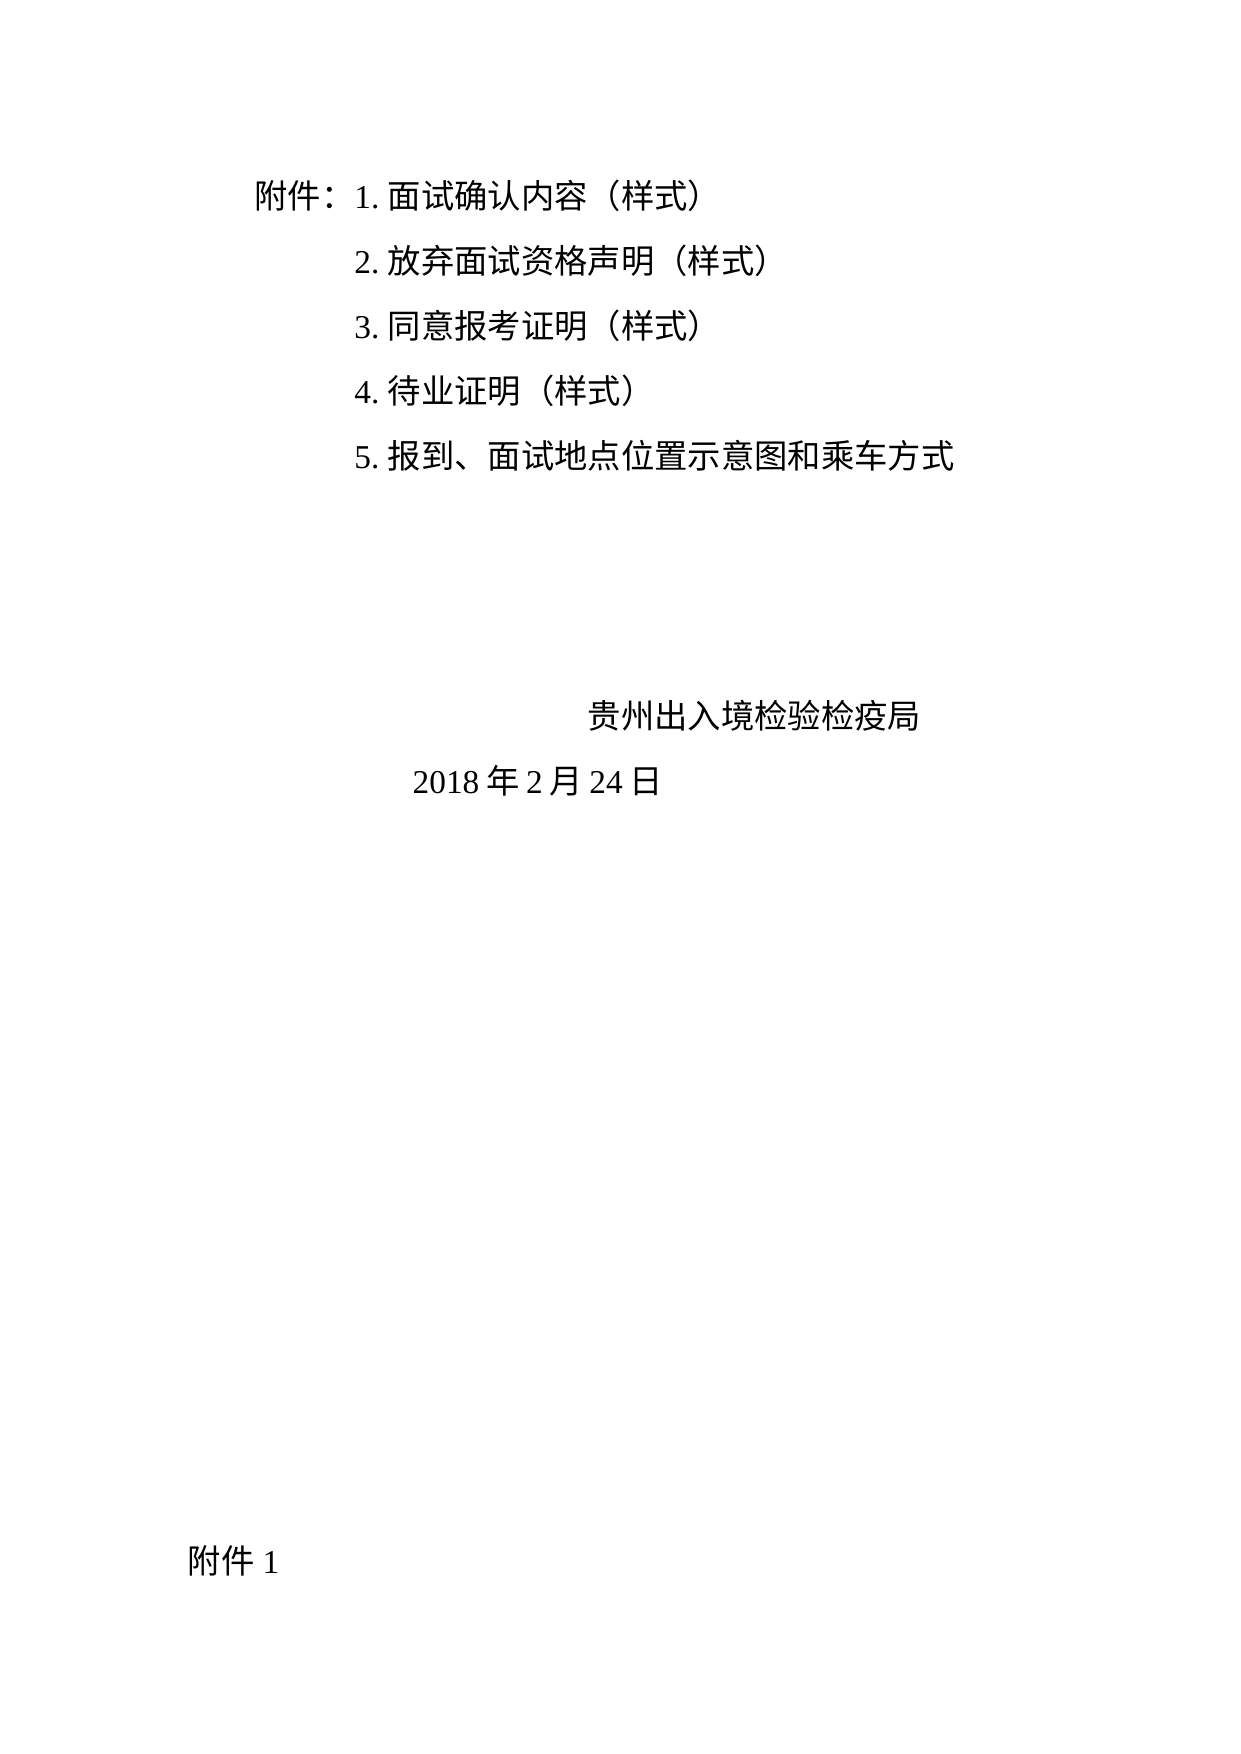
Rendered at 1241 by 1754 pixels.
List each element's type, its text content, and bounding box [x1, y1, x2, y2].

text 4. 待业证明（样式） [187, 357, 1053, 422]
text 2018年2月24日 [187, 747, 1053, 812]
text 附件1 [187, 1527, 1053, 1592]
text 5. 报到、面试地点位置示意图和乘车方式 [187, 422, 1053, 487]
text 3. 同意报考证明（样式） [187, 292, 1053, 357]
text 附件：1. 面试确认内容（样式） [187, 162, 1053, 227]
text 贵州出入境检验检疫局 [187, 682, 1053, 747]
text 2. 放弃面试资格声明（样式） [187, 227, 1053, 292]
